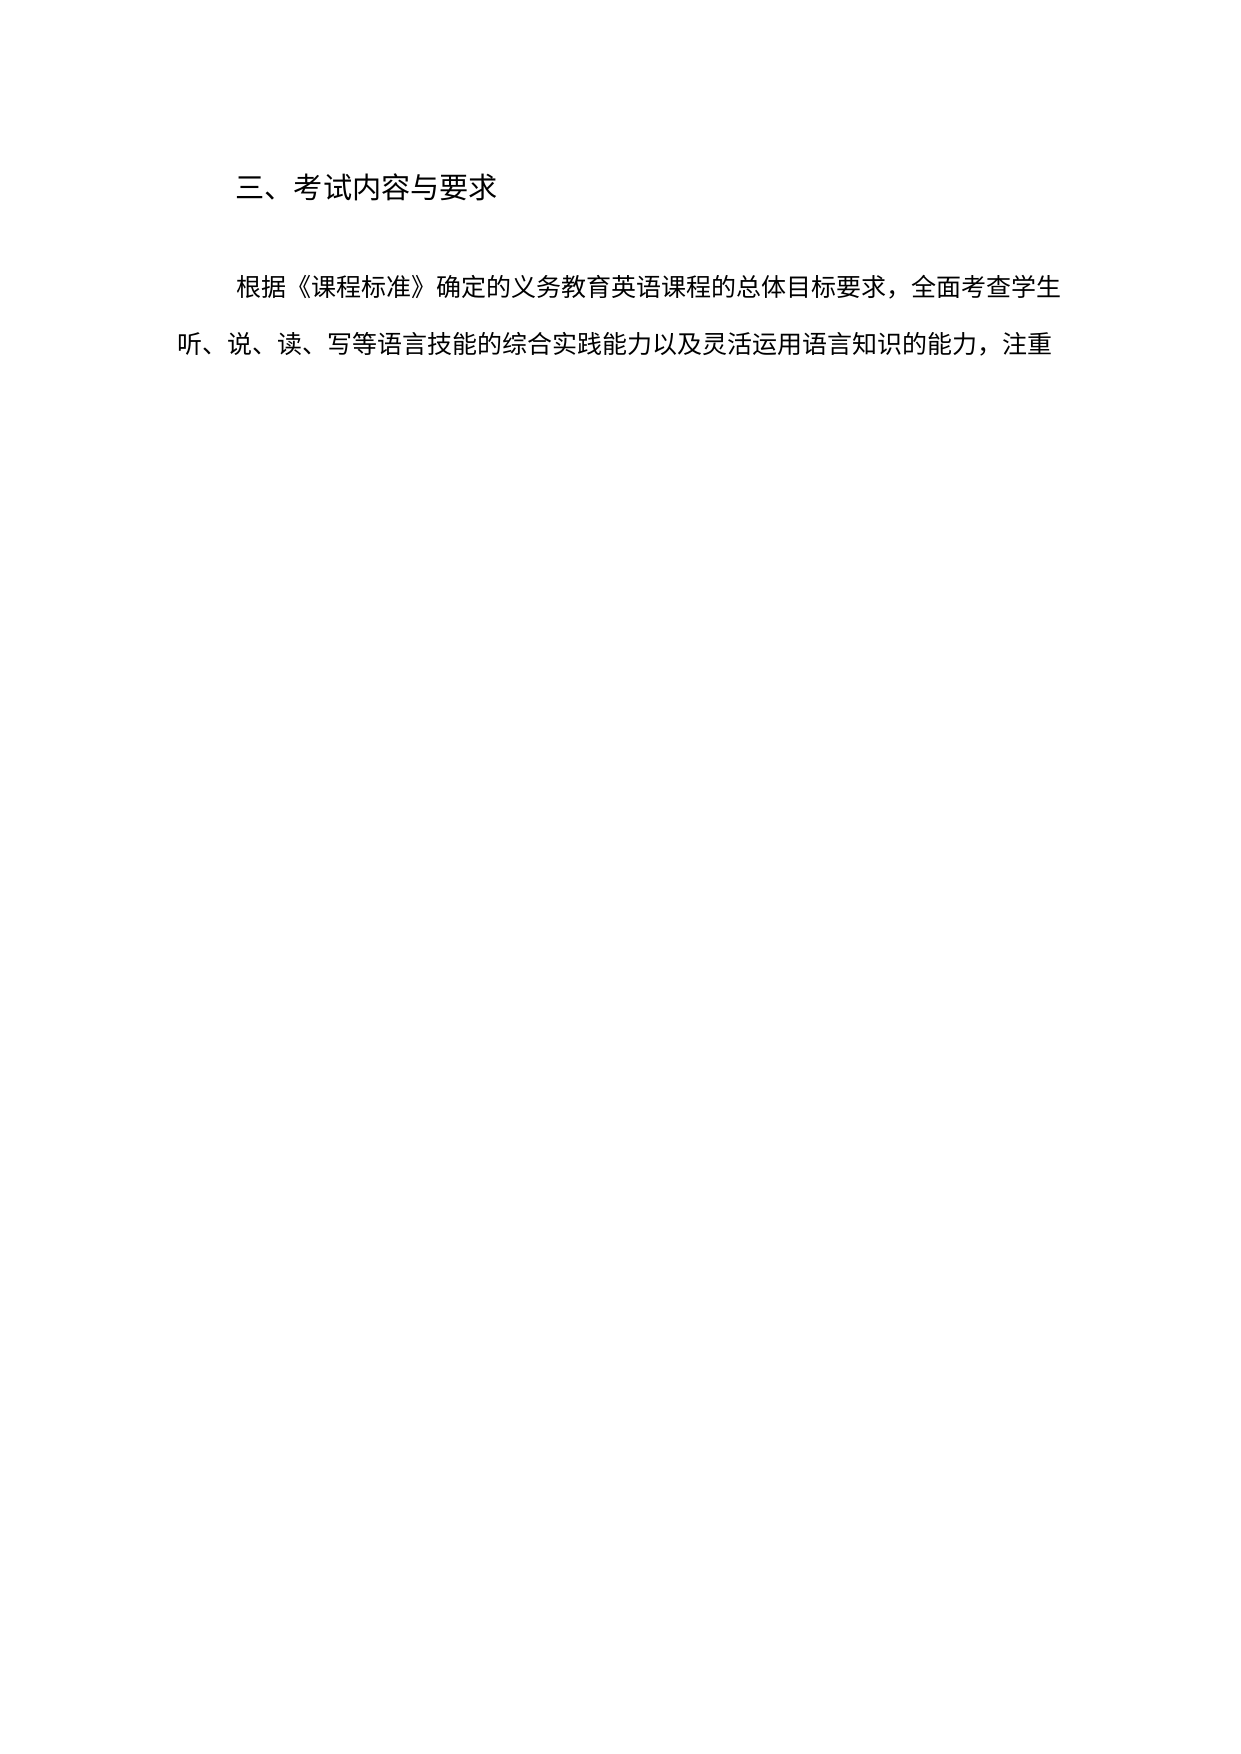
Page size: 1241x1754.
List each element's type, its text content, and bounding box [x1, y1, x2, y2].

subtitle 三、考试内容与要求 [235, 164, 1163, 207]
text 根据《课程标准》确定的义务教育英语课程的总体目标要求，全面考查学生听、说、读、写等语言技能的综合实践能力以及灵活运用语言知识的能力，注重 [177, 268, 1061, 360]
